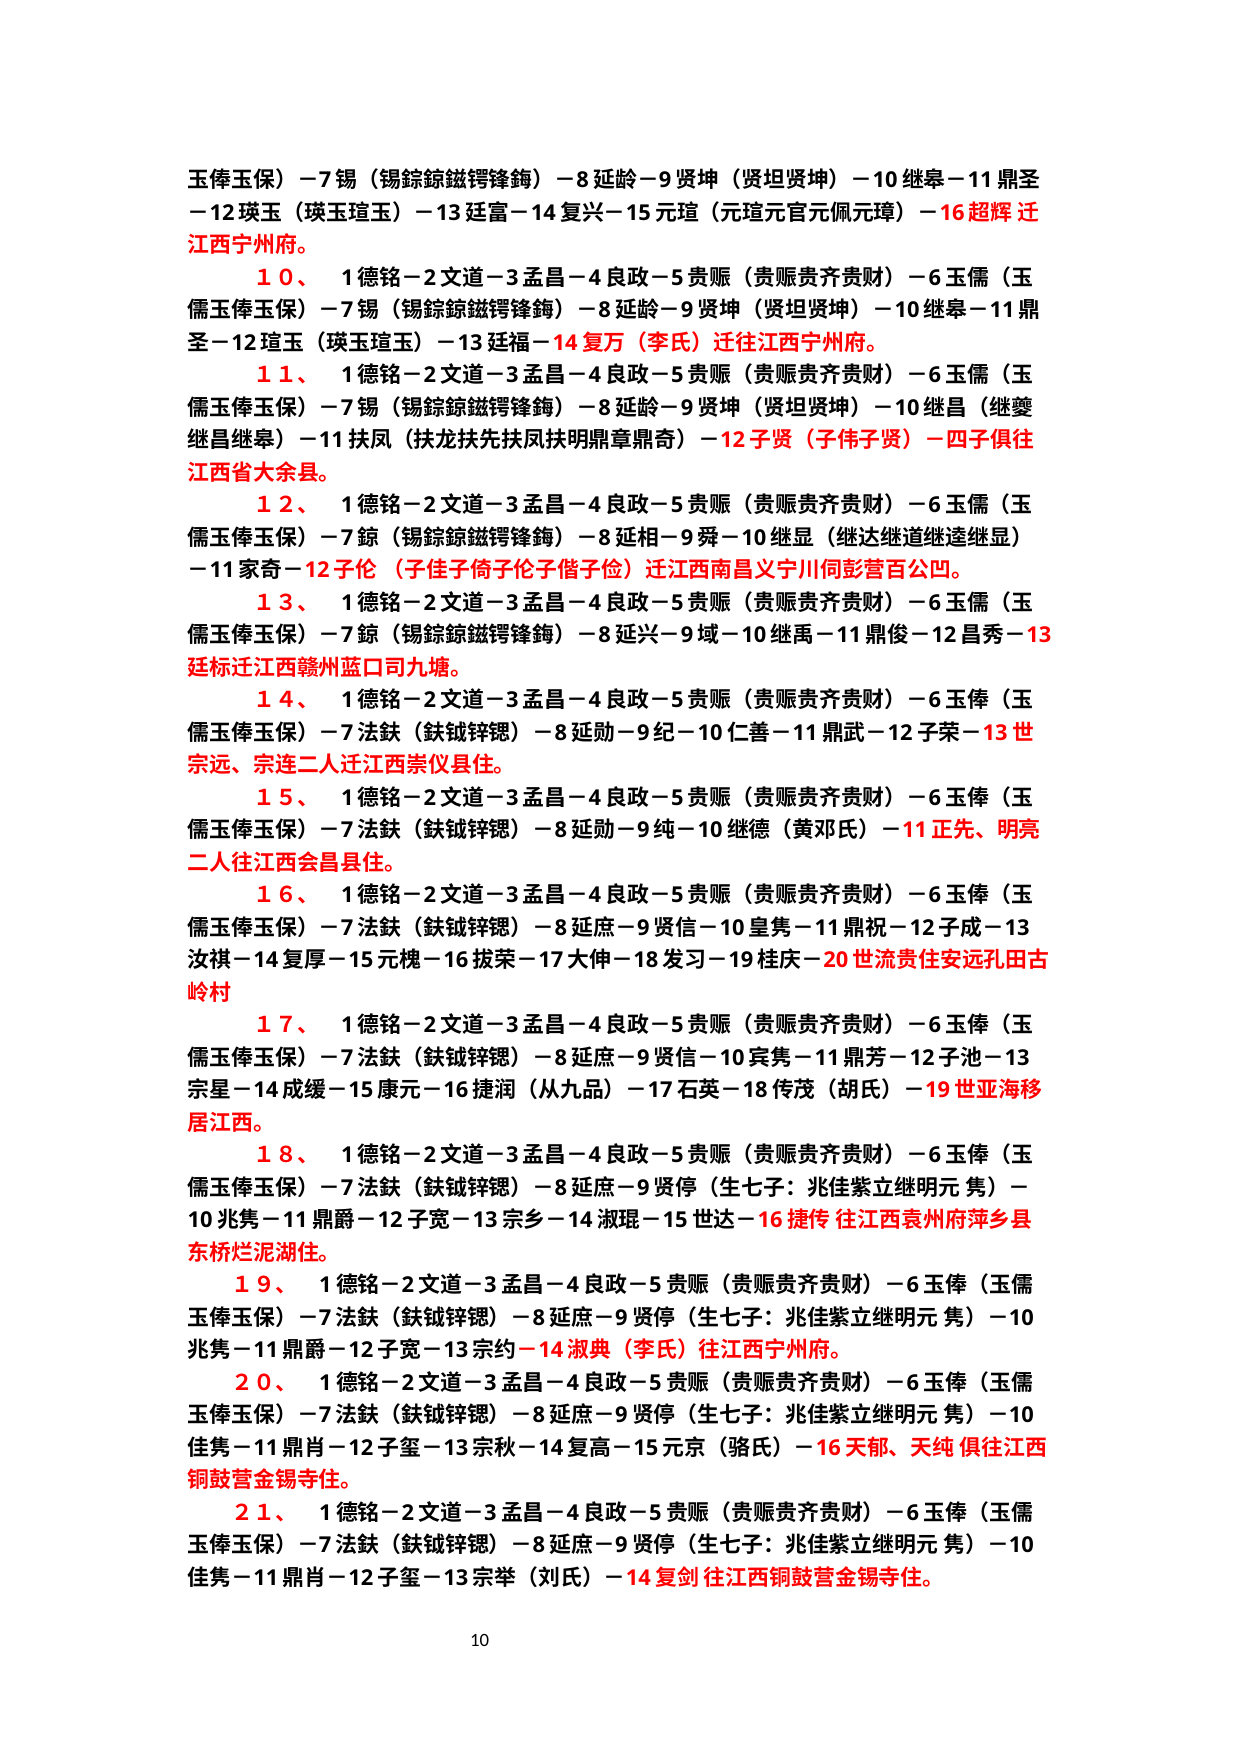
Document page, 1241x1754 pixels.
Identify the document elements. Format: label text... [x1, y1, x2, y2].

text １８、 1德铭－2文道－3孟昌－4良政－5贵赈（贵赈贵齐贵财）－6玉俸（玉儒玉俸玉保）－7法鈇（鈇钺锌锶）－8延庶－9贤停（生七子：兆佳紫立继明元 隽）－10兆隽－11鼎爵－12子宽－13宗乡－14淑琨－15世达－16捷传 往江西袁州府萍乡县东桥烂泥湖住。 [187, 1137, 1053, 1267]
text １１、 1德铭－2文道－3孟昌－4良政－5贵赈（贵赈贵齐贵财）－6玉儒（玉儒玉俸玉保）－7锡（锡錝鍄鎡锷锋鋂）－8延龄－9贤坤（贤坦贤坤）－10继昌（继夔继昌继皋）－11扶凤（扶龙扶先扶凤扶明鼎章鼎奇）－12子贤（子伟子贤）－四子俱往江西省大余县。 [187, 357, 1053, 487]
text １７、 1德铭－2文道－3孟昌－4良政－5贵赈（贵赈贵齐贵财）－6玉俸（玉儒玉俸玉保）－7法鈇（鈇钺锌锶）－8延庶－9贤信－10宾隽－11鼎芳－12子池－13宗星－14成缓－15康元－16捷润（从九品）－17石英－18传茂（胡氏）－19世亚海移居江西。 [187, 1007, 1053, 1137]
text １９、 1德铭－2文道－3孟昌－4良政－5贵赈（贵赈贵齐贵财）－6玉俸（玉儒玉俸玉保）－7法鈇（鈇钺锌锶）－8延庶－9贤停（生七子：兆佳紫立继明元 隽）－10兆隽－11鼎爵－12子宽－13宗约－14淑典（李氏）往江西宁州府。 [187, 1267, 1053, 1364]
text １３、 1德铭－2文道－3孟昌－4良政－5贵赈（贵赈贵齐贵财）－6玉儒（玉儒玉俸玉保）－7鍄（锡錝鍄鎡锷锋鋂）－8延兴－9域－10继禹－11鼎俊－12昌秀－13廷标迁江西赣州蓝口司九塘。 [187, 584, 1053, 682]
text １０、 1德铭－2文道－3孟昌－4良政－5贵赈（贵赈贵齐贵财）－6玉儒（玉儒玉俸玉保）－7锡（锡錝鍄鎡锷锋鋂）－8延龄－9贤坤（贤坦贤坤）－10继皋－11鼎圣－12瑄玉（瑛玉瑄玉）－13廷福－14复万（李氏）迁往江西宁州府。 [187, 259, 1053, 357]
text ２１、 1德铭－2文道－3孟昌－4良政－5贵赈（贵赈贵齐贵财）－6玉俸（玉儒玉俸玉保）－7法鈇（鈇钺锌锶）－8延庶－9贤停（生七子：兆佳紫立继明元 隽）－10佳隽－11鼎肖－12子玺－13宗举（刘氏）－14复剑 往江西铜鼓营金锡寺住。 [187, 1494, 1053, 1592]
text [187, 162, 1053, 259]
text １２、 1德铭－2文道－3孟昌－4良政－5贵赈（贵赈贵齐贵财）－6玉儒（玉儒玉俸玉保）－7鍄（锡錝鍄鎡锷锋鋂）－8延相－9舜－10继显（继达继道继逵继显）－11家奇－12子伦 （子佳子倚子伦子偕子俭）迁江西南昌义宁川伺彭营百公凹。 [187, 487, 1053, 584]
text ２０、 1德铭－2文道－3孟昌－4良政－5贵赈（贵赈贵齐贵财）－6玉俸（玉儒玉俸玉保）－7法鈇（鈇钺锌锶）－8延庶－9贤停（生七子：兆佳紫立继明元 隽）－10佳隽－11鼎肖－12子玺－13宗秋－14复高－15元京（骆氏）－16天郁、天纯 俱往江西铜鼓营金锡寺住。 [187, 1364, 1053, 1494]
text １４、 1德铭－2文道－3孟昌－4良政－5贵赈（贵赈贵齐贵财）－6玉俸（玉儒玉俸玉保）－7法鈇（鈇钺锌锶）－8延勋－9纪－10仁善－11鼎武－12子荣－13世宗远、宗连二人迁江西崇仪县住。 [187, 682, 1053, 779]
text １５、 1德铭－2文道－3孟昌－4良政－5贵赈（贵赈贵齐贵财）－6玉俸（玉儒玉俸玉保）－7法鈇（鈇钺锌锶）－8延勋－9纯－10继德（黄邓氏）－11正先、明亮二人往江西会昌县住。 [187, 779, 1053, 877]
text １６、 1德铭－2文道－3孟昌－4良政－5贵赈（贵赈贵齐贵财）－6玉俸（玉儒玉俸玉保）－7法鈇（鈇钺锌锶）－8延庶－9贤信－10皇隽－11鼎祝－12子成－13汝祺－14复厚－15元槐－16拔荣－17大伸－18发习－19桂庆－20世流贵住安远孔田古岭村 [187, 877, 1053, 1007]
